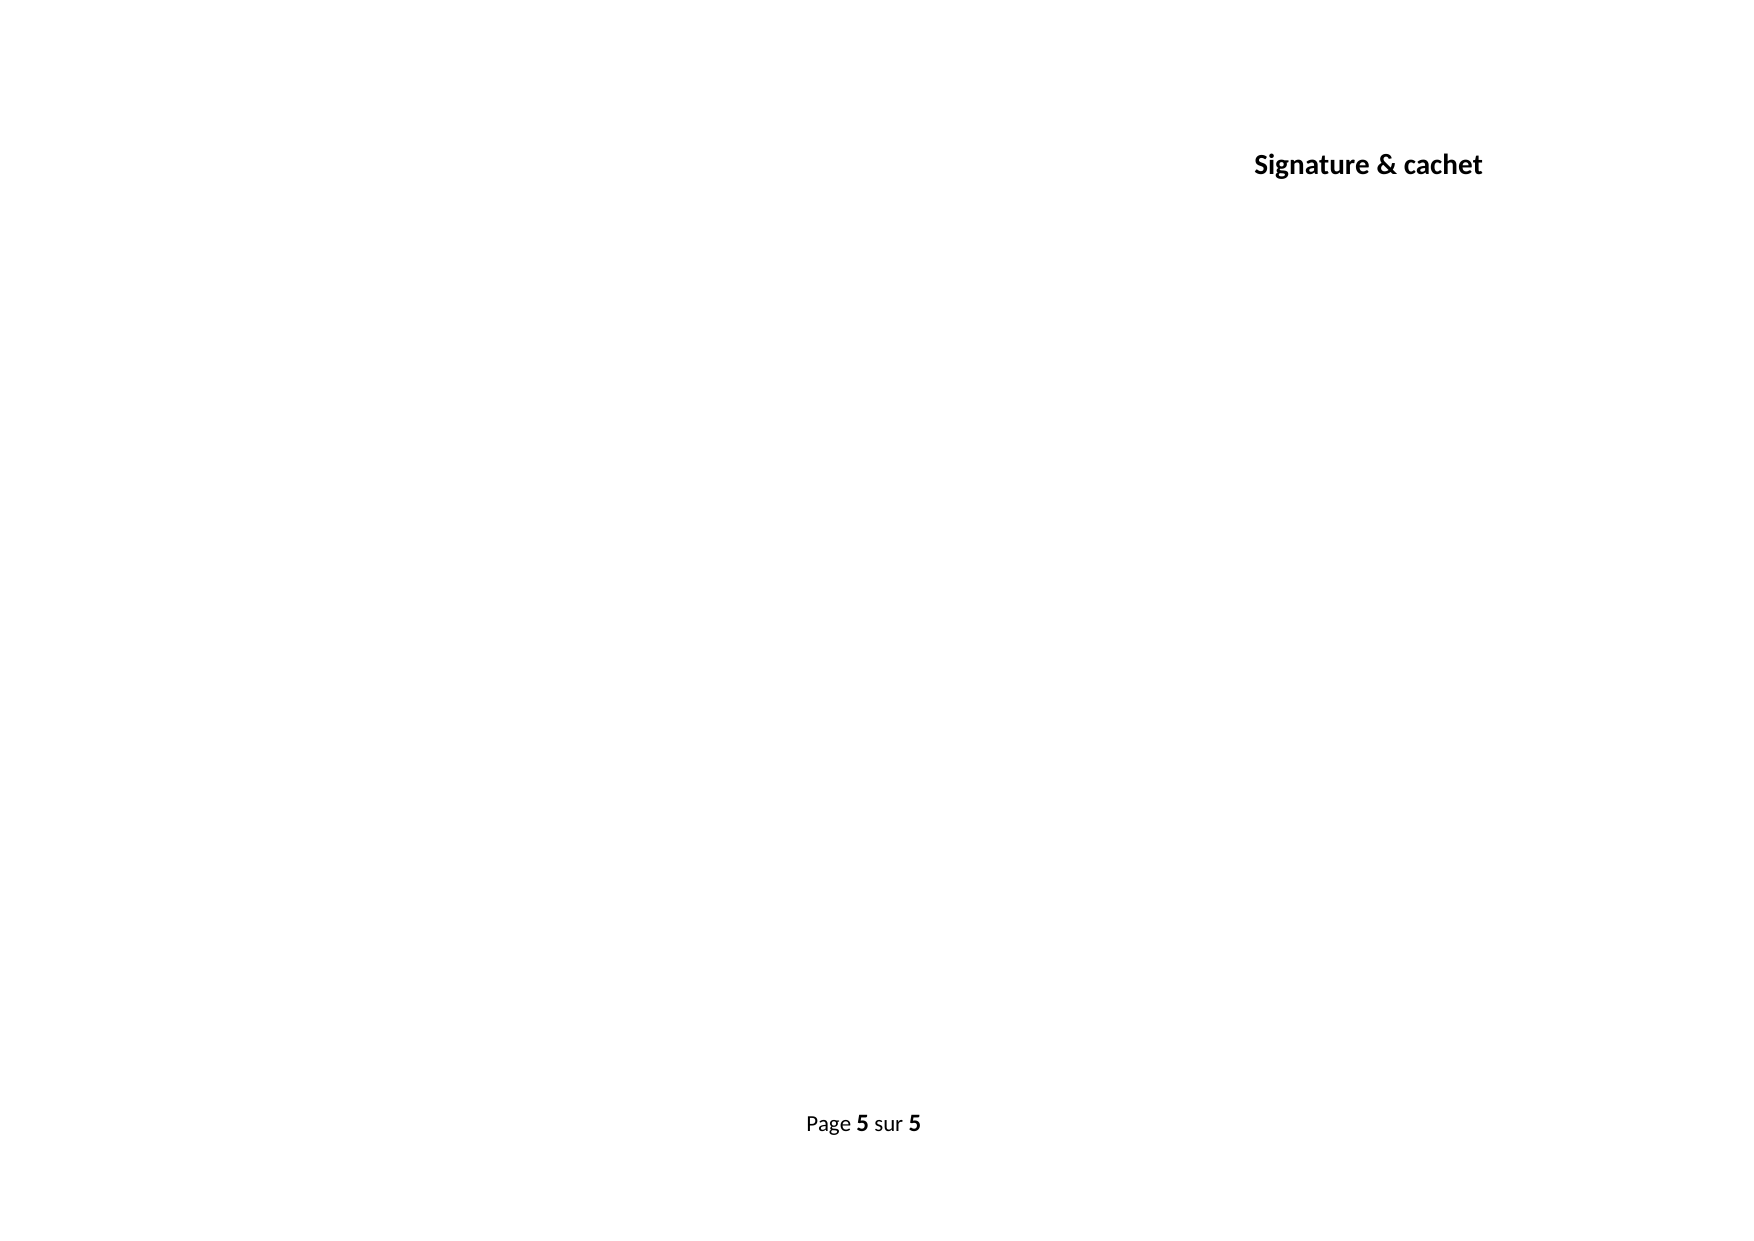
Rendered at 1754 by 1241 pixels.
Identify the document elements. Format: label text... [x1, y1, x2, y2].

text Signature & cachet [94, 146, 1483, 182]
